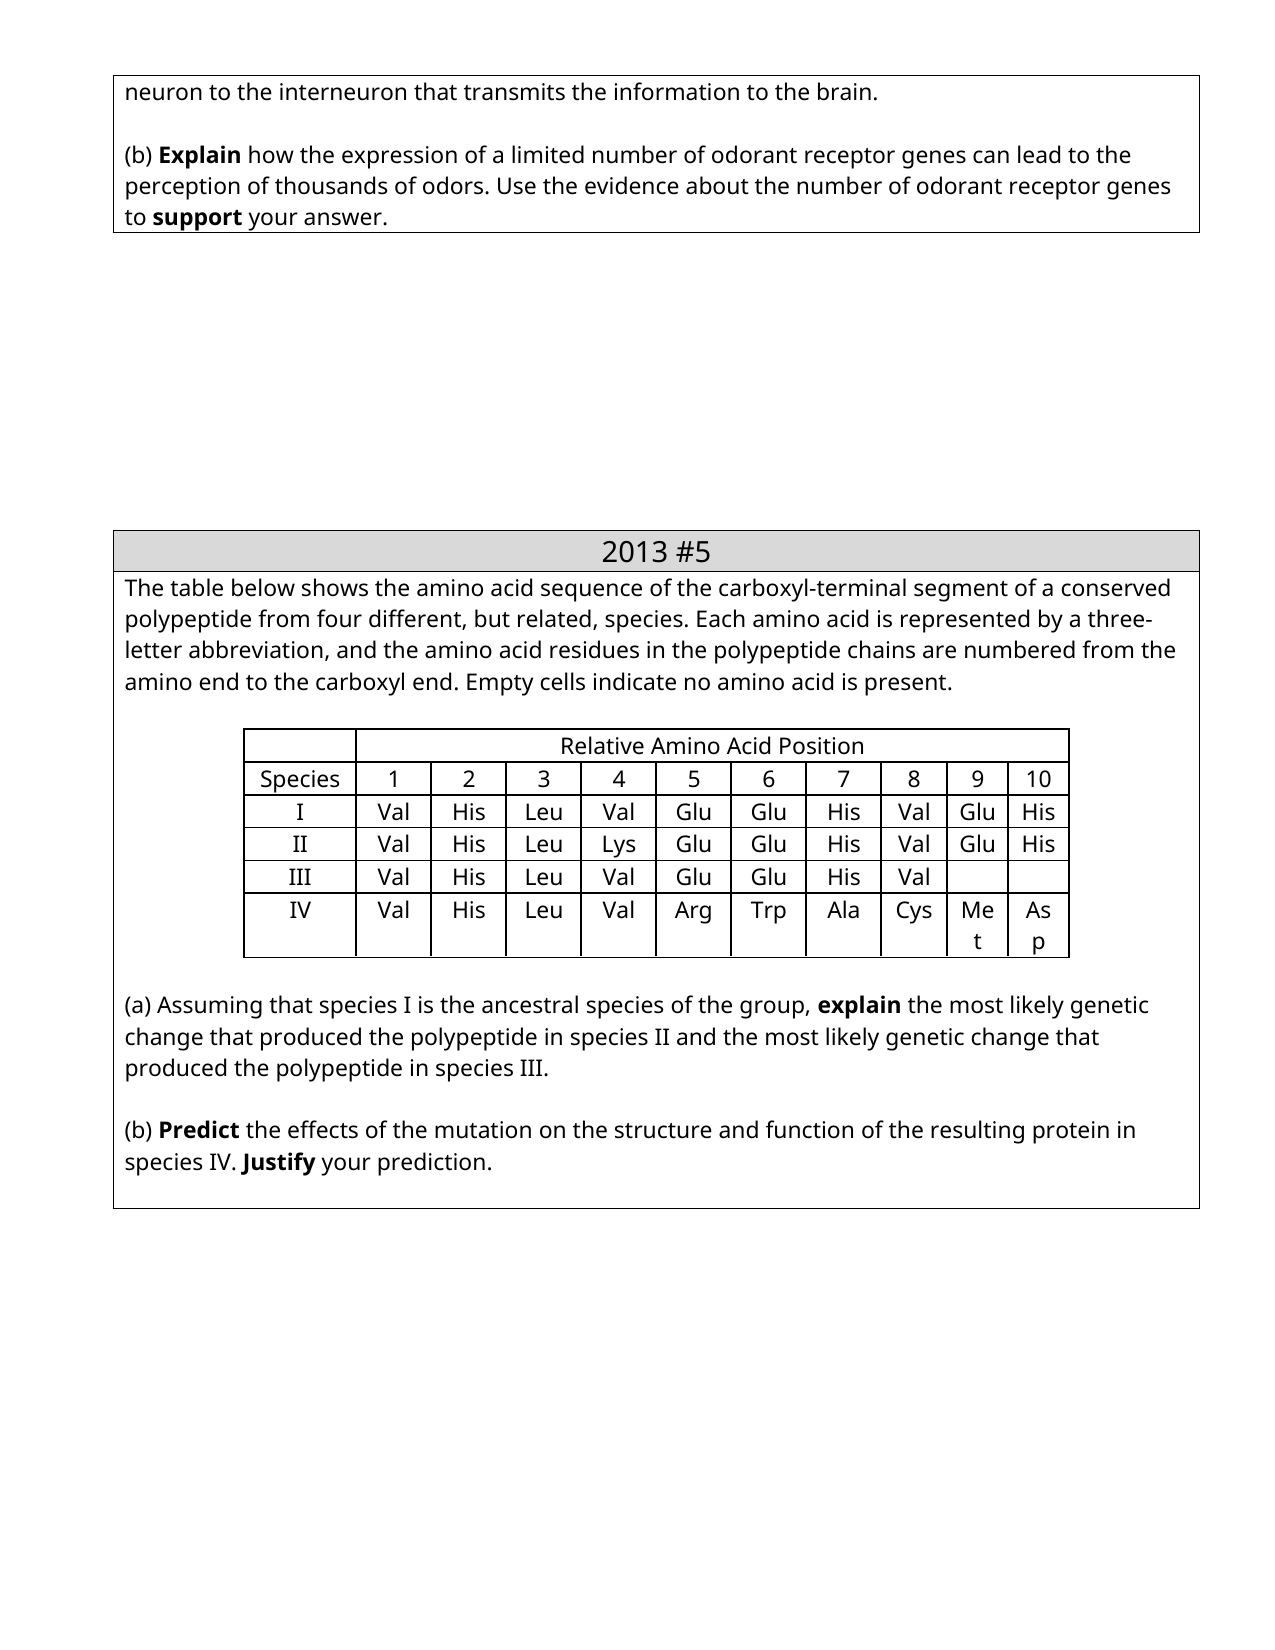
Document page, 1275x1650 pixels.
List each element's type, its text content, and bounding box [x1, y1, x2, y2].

table_cell The table below shows the amino acid sequence of the carboxyl-terminal segment of a conserved polypeptide from four different, but related, species. Each amino acid is represented by a three-letter abbreviation, and the amino acid residues in the polypeptide chains are numbered from the amino end to the carboxyl end. Empty cells indicate no amino acid is present. (a) Assuming that species I is the ancestral species of the group, explain the most likely genetic change that produced the polypeptide in species II and the most likely genetic change that produced the polypeptide in species III. (b) Predict the effects of the mutation on the structure and function of the resulting protein in species IV. Justify your prediction. [114, 572, 1199, 1208]
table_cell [114, 76, 1199, 232]
table_header 2013 #5 [114, 531, 1199, 571]
